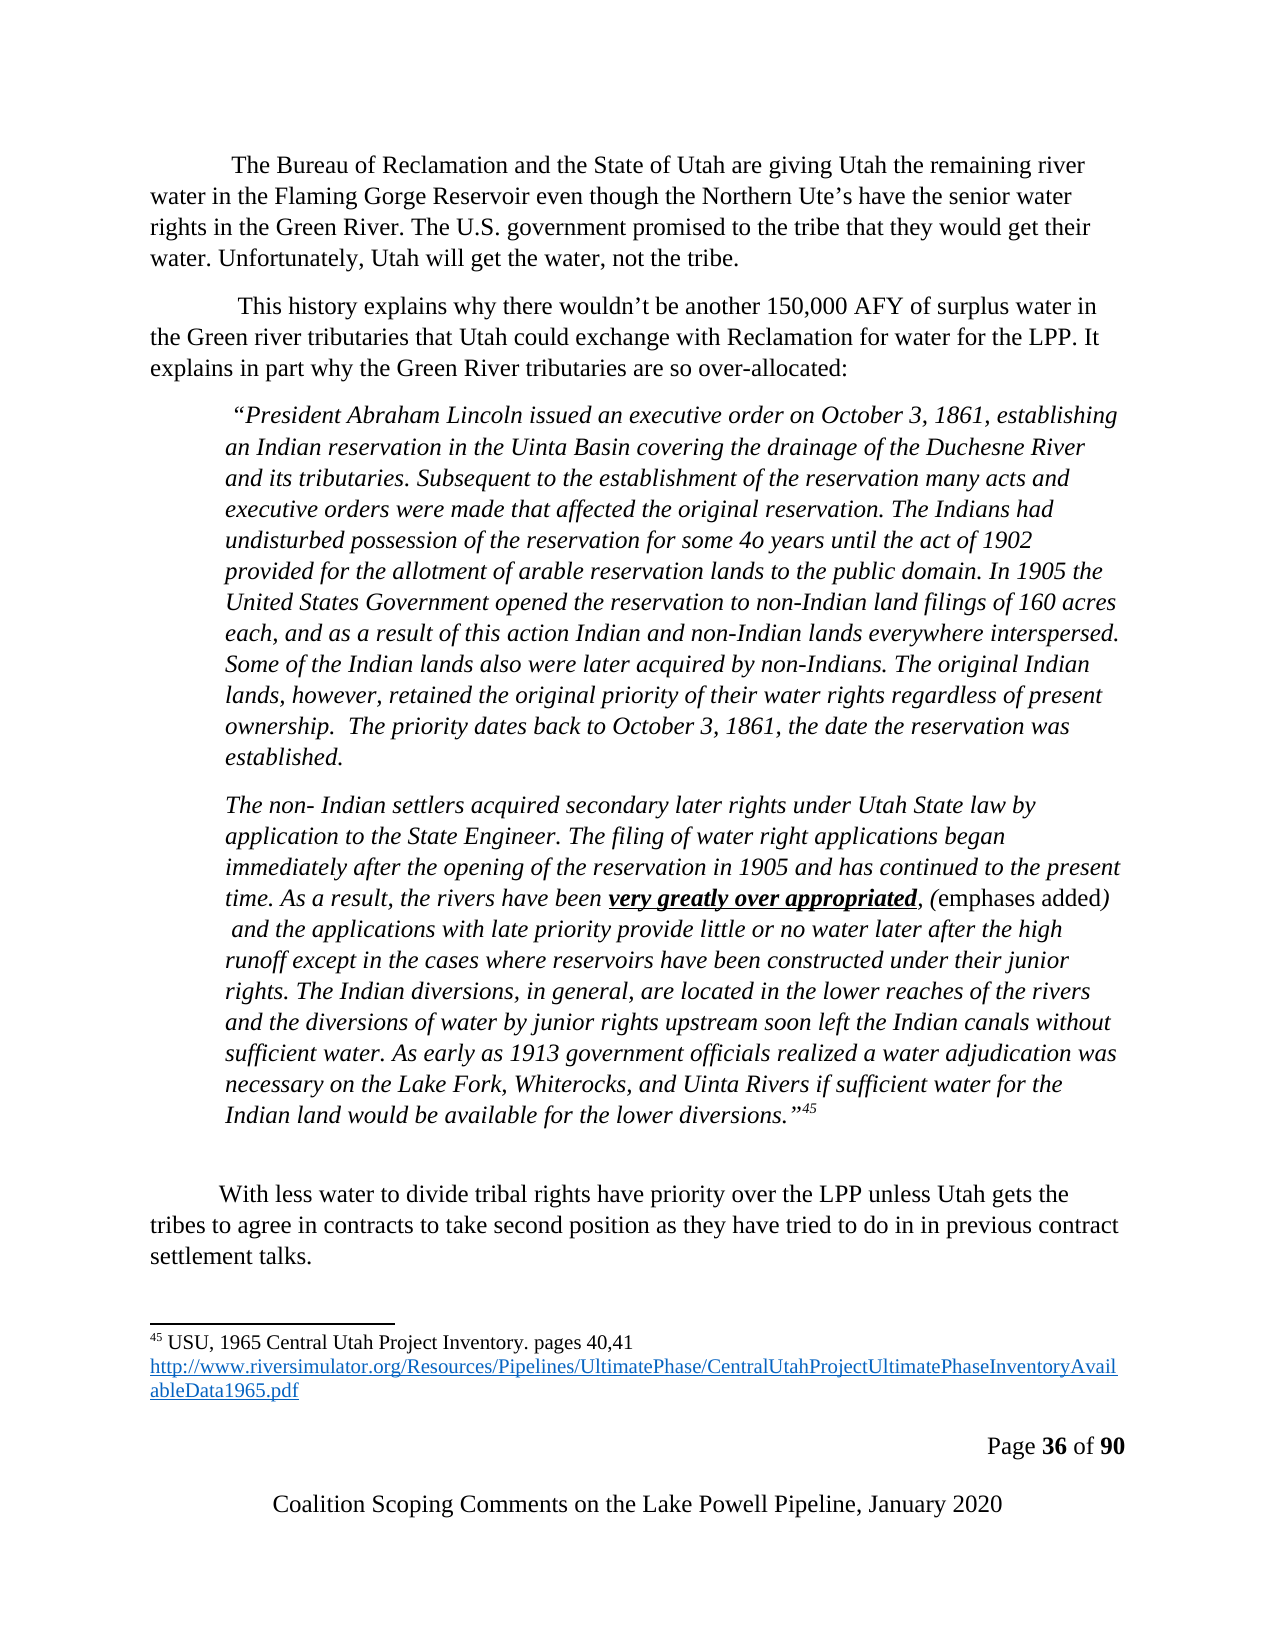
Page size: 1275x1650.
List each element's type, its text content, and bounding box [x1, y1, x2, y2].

text The Bureau of Reclamation and the State of Utah are giving Utah the remaining river water in the Flaming Gorge Reservoir even though the Northern Ute’s have the senior water rights in the Green River. The U.S. government promised to the tribe that they would get their water. Unfortunately, Utah will get the water, not the tribe. [150, 150, 1125, 272]
text and the applications with late priority provide little or no water later after the high runoff except in the cases where reservoirs have been constructed under their junior rights. The Indian diversions, in general, are located in the lower reaches of the rivers and the diversions of water by junior rights upstream soon left the Indian canals without sufficient water. As early as 1913 government officials realized a water adjudication was necessary on the Lake Fork, Whiterocks, and Uinta Rivers if sufficient water for the Indian land would be available for the lower diversions.” [225, 914, 1125, 1129]
text The non- Indian settlers acquired secondary later rights under Utah State law by application to the State Engineer. The filing of water right applications began immediately after the opening of the reservation in 1905 and has continued to the present time. As a result, the rivers have been very greatly over appropriated, (emphases added) [225, 790, 1125, 912]
text With less water to divide tribal rights have priority over the LPP unless Utah gets the tribes to agree in contracts to take second position as they have tried to do in in previous contract settlement talks. [150, 1179, 1125, 1270]
text “President Abraham Lincoln issued an executive order on October 3, 1861, establishing an Indian reservation in the Uinta Basin covering the drainage of the Duchesne River and its tributaries. Subsequent to the establishment of the reservation many acts and executive orders were made that affected the original reservation. The Indians had undisturbed possession of the reservation for some 4o years until the act of 1902 provided for the allotment of arable reservation lands to the public domain. In 1905 the United States Government opened the reservation to non-Indian land filings of 160 acres each, and as a result of this action Indian and non-Indian lands everywhere interspersed. Some of the Indian lands also were later acquired by non-Indians. The original Indian lands, however, retained the original priority of their water rights regardless of present ownership. The priority dates back to October 3, 1861, the date the reservation was established. [225, 401, 1125, 771]
text This history explains why there wouldn’t be another 150,000 AFY of surplus water in the Green river tributaries that Utah could exchange with Reclamation for water for the LPP. It explains in part why the Green River tributaries are so over-allocated: [150, 291, 1125, 382]
